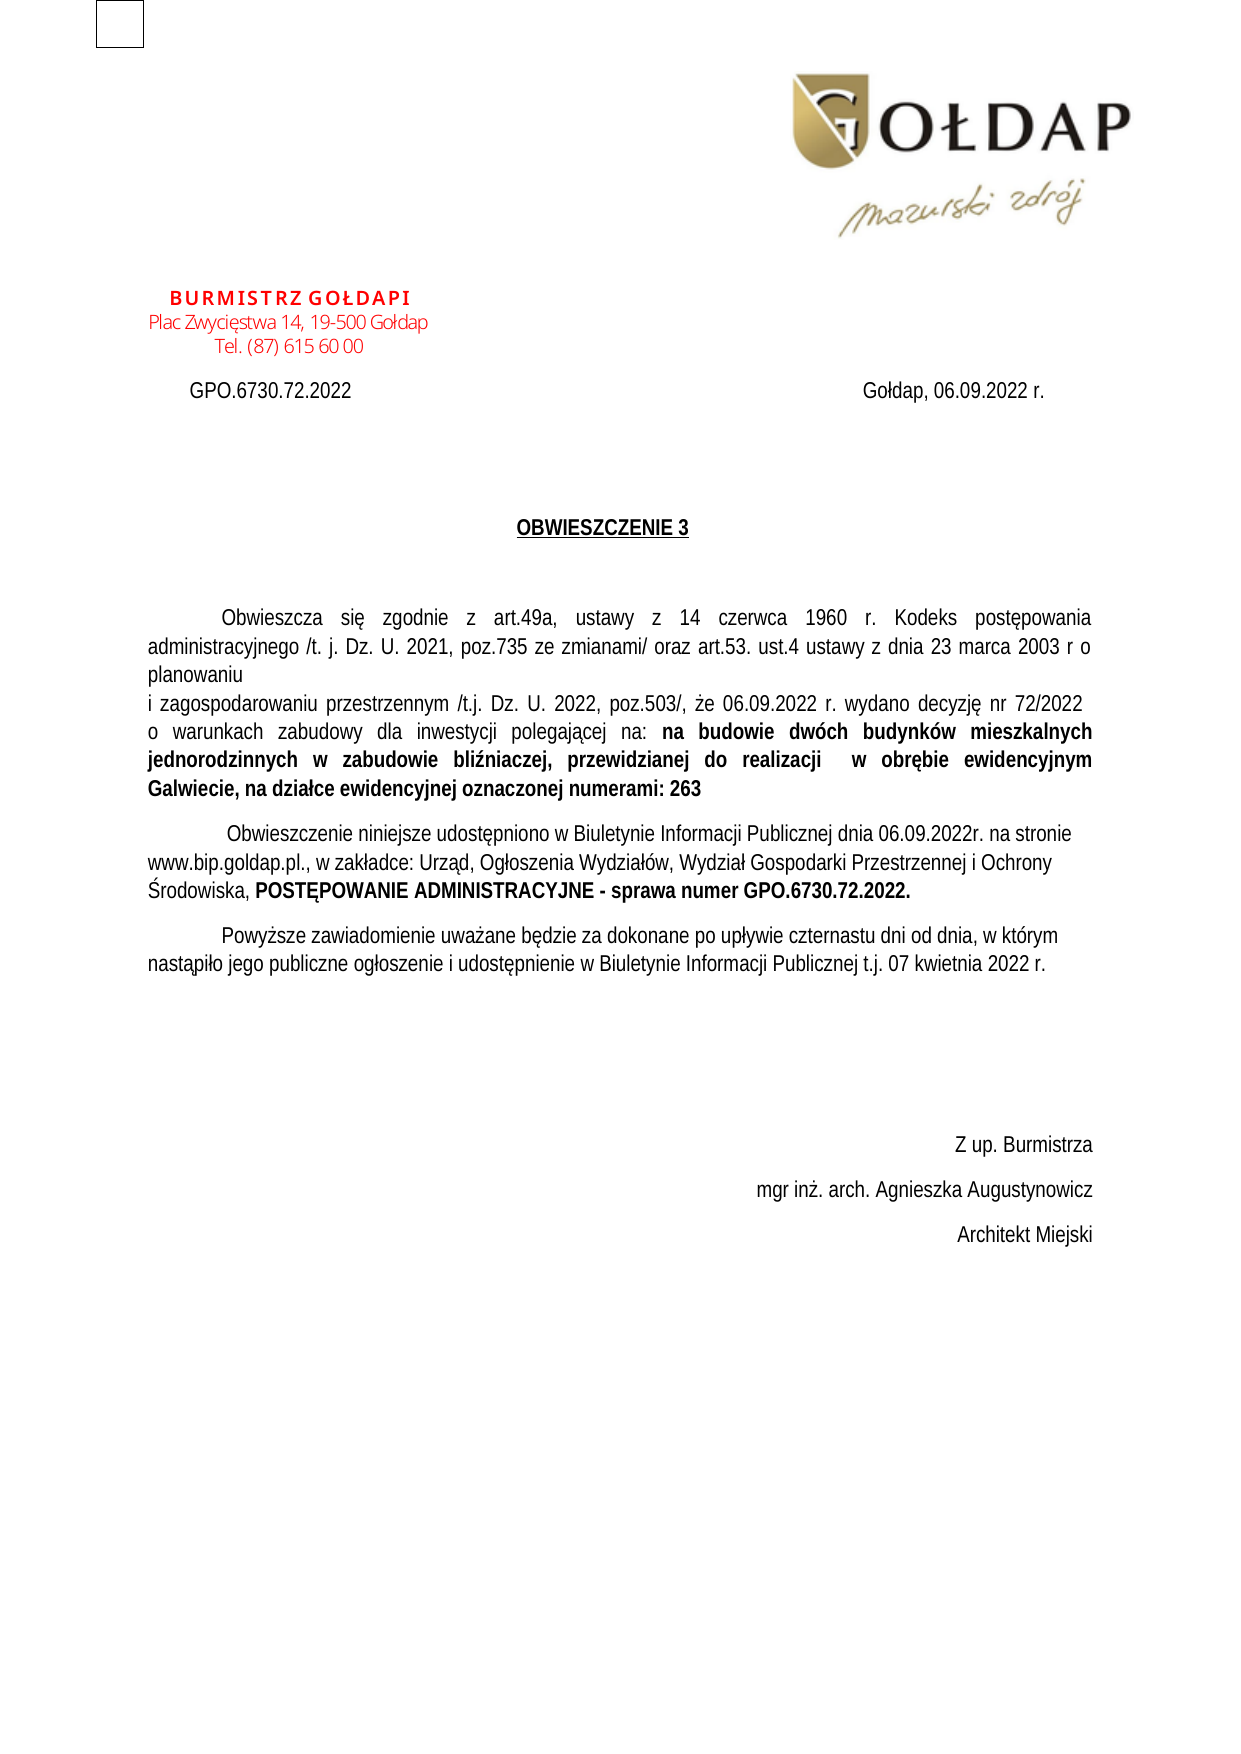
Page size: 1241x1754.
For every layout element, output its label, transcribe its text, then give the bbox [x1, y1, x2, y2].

text mgr inż. arch. Agnieszka Augustynowicz [148, 1176, 1093, 1202]
text Architekt Miejski [148, 1221, 1093, 1247]
text Obwieszczenie niniejsze udostępniono w Biuletynie Informacji Publicznej dnia 06.09.2022r. na stronie www.bip.goldap.pl., w zakładce: Urząd, Ogłoszenia Wydziałów, Wydział Gospodarki Przestrzennej i Ochrony Środowiska, POSTĘPOWANIE ADMINISTRACYJNE - sprawa numer GPO.6730.72.2022. [148, 820, 1093, 903]
text Obwieszcza się zgodnie z art.49a, ustawy z 14 czerwca 1960 r. Kodeks postępowania administracyjnego /t. j. Dz. U. 2021, poz.735 ze zmianami/ oraz art.53. ust.4 ustawy z dnia 23 marca 2003 r o planowaniu i zagospodarowaniu przestrzennym /t.j. Dz. U. 2022, poz.503/, że 06.09.2022 r. wydano decyzję nr 72/2022 o warunkach zabudowy dla inwestycji polegającej na: na budowie dwóch budynków mieszkalnych jednorodzinnych w zabudowie bliźniaczej, przewidzianej do realizacji w obrębie ewidencyjnym Galwiecie, na działce ewidencyjnej oznaczonej numerami: 263 [148, 604, 1093, 801]
text Z up. Burmistrza [148, 1131, 1093, 1157]
text OBWIESZCZENIE 3 [516, 514, 1093, 540]
text Powyższe zawiadomienie uważane będzie za dokonane po upływie czternastu dni od dnia, w którym nastąpiło jego publiczne ogłoszenie i udostępnienie w Biuletynie Informacji Publicznej t.j. 07 kwietnia 2022 r. [148, 922, 1093, 977]
list GPO.6730.72.2022 Gołdap, 06.09.2022 r. [148, 377, 1093, 403]
picture [790, 71, 1134, 240]
